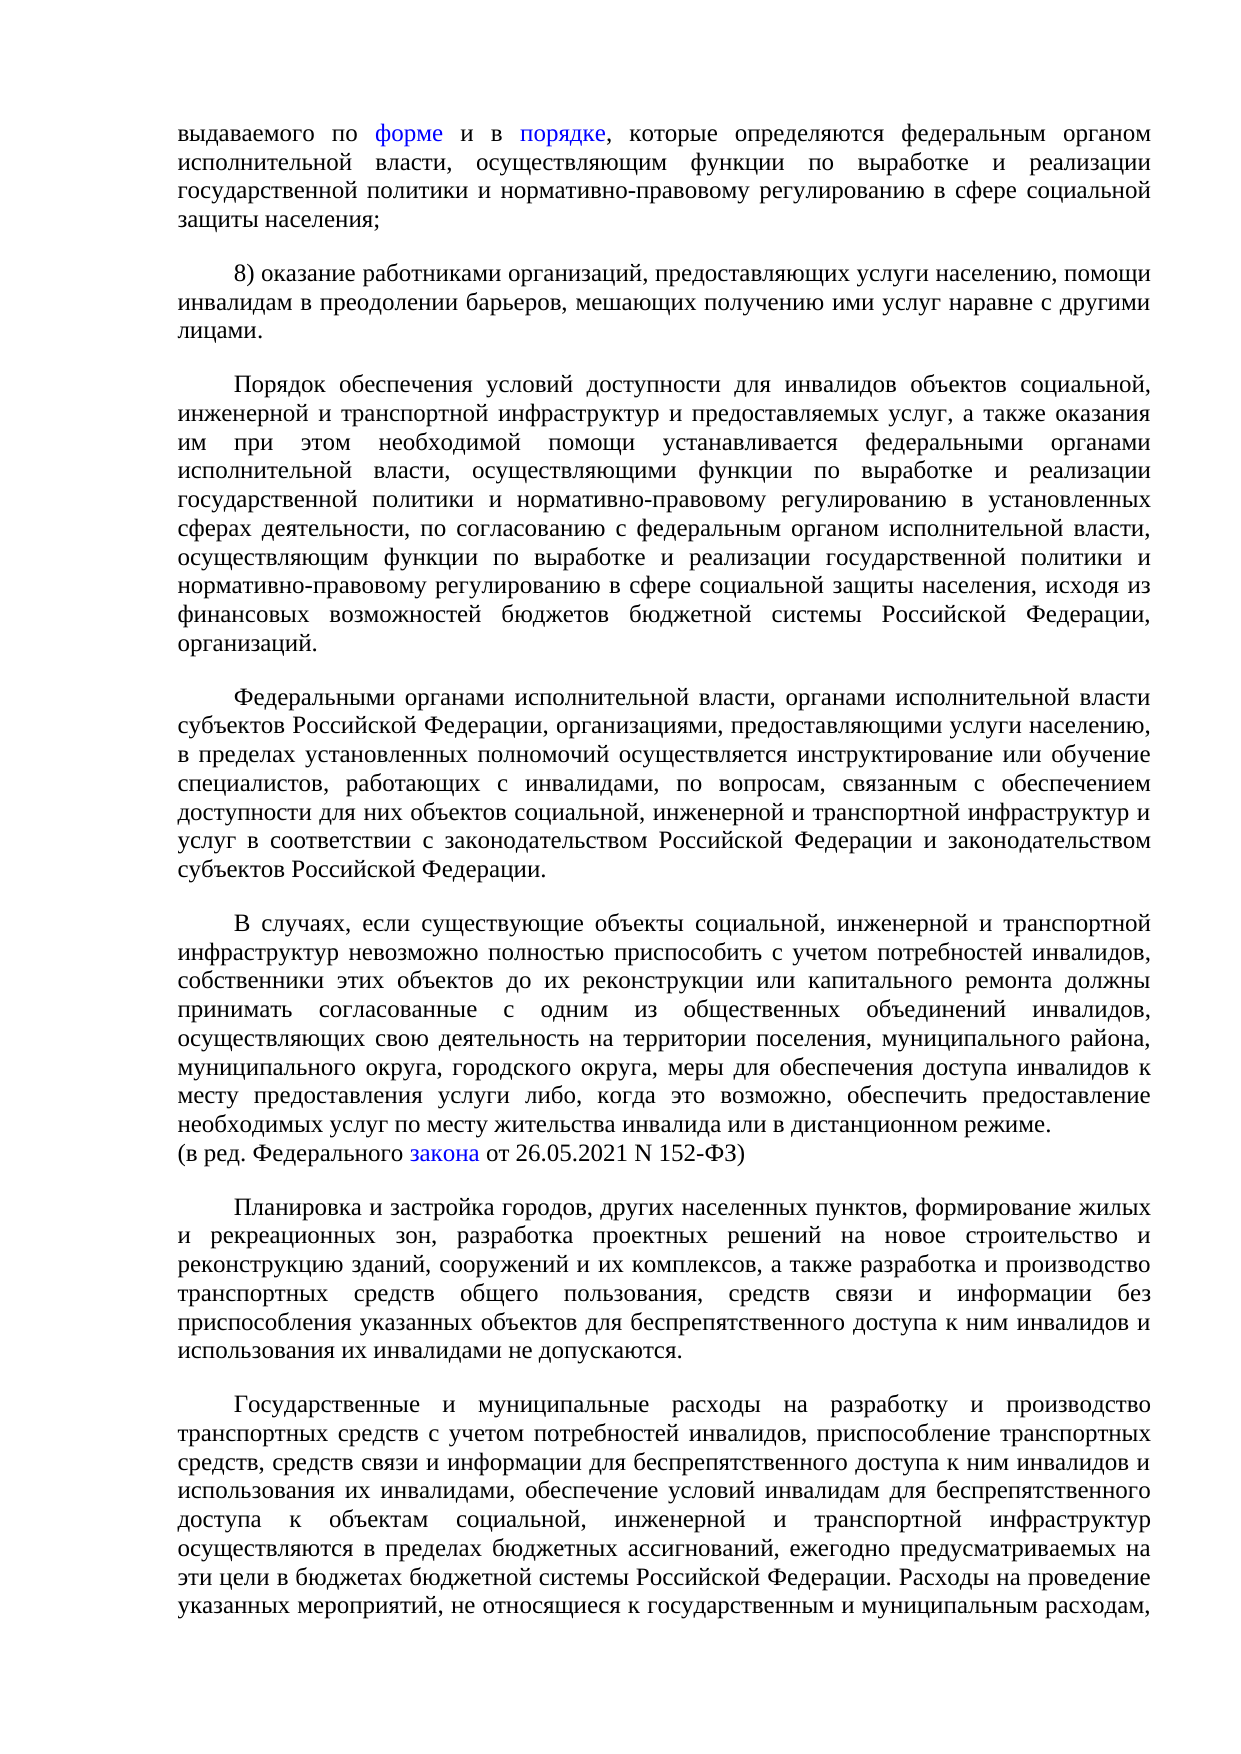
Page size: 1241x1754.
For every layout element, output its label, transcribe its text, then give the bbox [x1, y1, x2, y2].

text В случаях, если существующие объекты социальной, инженерной и транспортной инфраструктур невозможно полностью приспособить с учетом потребностей инвалидов, собственники этих объектов до их реконструкции или капитального ремонта должны принимать согласованные с одним из общественных объединений инвалидов, осуществляющих свою деятельность на территории поселения, муниципального района, муниципального округа, городского округа, меры для обеспечения доступа инвалидов к месту предоставления услуги либо, когда это возможно, обеспечить предоставление необходимых услуг по месту жительства инвалида или в дистанционном режиме. [177, 908, 1152, 1138]
text 8) оказание работниками организаций, предоставляющих услуги населению, помощи инвалидам в преодолении барьеров, мешающих получению ими услуг наравне с другими лицами. [177, 258, 1152, 344]
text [177, 1389, 1152, 1619]
text Планировка и застройка городов, других населенных пунктов, формирование жилых и рекреационных зон, разработка проектных решений на новое строительство и реконструкцию зданий, сооружений и их комплексов, а также разработка и производство транспортных средств общего пользования, средств связи и информации без приспособления указанных объектов для беспрепятственного доступа к ним инвалидов и использования их инвалидами не допускаются. [177, 1192, 1152, 1364]
text Порядок обеспечения условий доступности для инвалидов объектов социальной, инженерной и транспортной инфраструктур и предоставляемых услуг, а также оказания им при этом необходимой помощи устанавливается федеральными органами исполнительной власти, осуществляющими функции по выработке и реализации государственной политики и нормативно-правовому регулированию в установленных сферах деятельности, по согласованию с федеральным органом исполнительной власти, осуществляющим функции по выработке и реализации государственной политики и нормативно-правовому регулированию в сфере социальной защиты населения, исходя из финансовых возможностей бюджетов бюджетной системы Российской Федерации, организаций. [177, 369, 1152, 657]
text (в ред. Федерального закона от 26.05.2021 N 152-ФЗ) [177, 1138, 1152, 1167]
text Федеральными органами исполнительной власти, органами исполнительной власти субъектов Российской Федерации, организациями, предоставляющими услуги населению, в пределах установленных полномочий осуществляется инструктирование или обучение специалистов, работающих с инвалидами, по вопросам, связанным с обеспечением доступности для них объектов социальной, инженерной и транспортной инфраструктур и услуг в соответствии с законодательством Российской Федерации и законодательством субъектов Российской Федерации. [177, 682, 1152, 883]
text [177, 118, 1152, 233]
